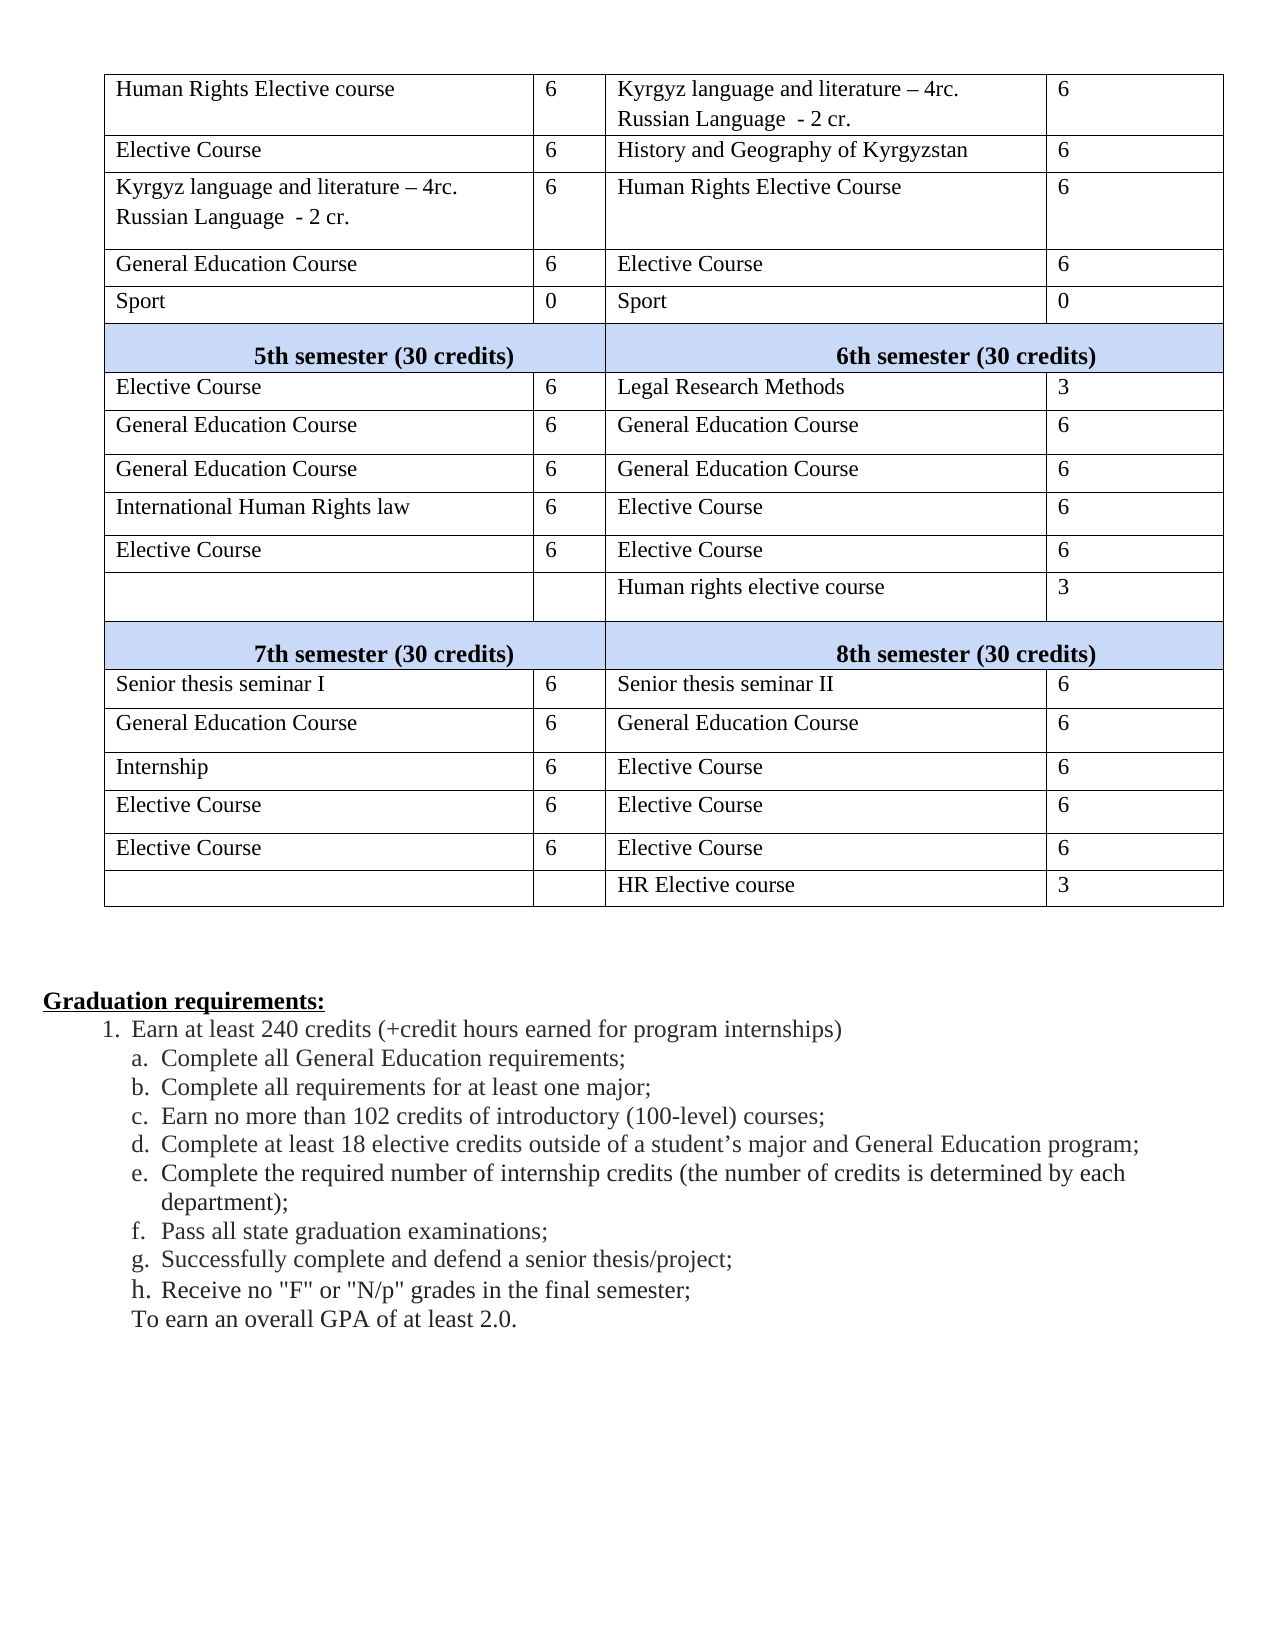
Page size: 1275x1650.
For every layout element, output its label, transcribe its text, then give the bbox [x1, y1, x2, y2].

list Earn at least 240 credits (+credit hours earned for program internships) [102, 1014, 1186, 1043]
table_cell 0 [1047, 287, 1223, 323]
table_cell [534, 871, 605, 906]
table_cell Elective Course [606, 753, 1046, 790]
table_cell 6 [1047, 753, 1223, 790]
list Complete all General Education requirements; [131, 1043, 1186, 1072]
table_cell 6 [1047, 709, 1223, 752]
table_cell 0 [534, 287, 605, 323]
table_cell Senior thesis seminar II [606, 670, 1046, 708]
list Complete at least 18 elective credits outside of a student’s major and General Education program; [131, 1129, 1186, 1158]
text To earn an overall GPA of at least 2.0. [131, 1304, 1186, 1333]
table_cell Internship [105, 753, 533, 790]
list Receive no "F" or "N/p" grades in the final semester; [131, 1273, 1186, 1304]
table_cell 6 [1047, 536, 1223, 572]
table_cell 6 [1047, 411, 1223, 454]
table_cell 6 [1047, 455, 1223, 492]
table_cell Elective Course [606, 791, 1046, 833]
table_cell 6 [534, 536, 605, 572]
table_cell General Education Course [105, 250, 533, 286]
table_cell 6 [534, 136, 605, 172]
table_cell 6 [534, 173, 605, 249]
table_cell Senior thesis seminar I [105, 670, 533, 708]
table_cell 6 [1047, 136, 1223, 172]
table_cell 6 [1047, 791, 1223, 833]
table_cell 6 [1047, 493, 1223, 535]
subtitle Graduation requirements: [43, 986, 1186, 1014]
table_cell [105, 573, 533, 621]
table_cell 3 [1047, 573, 1223, 621]
table_cell Human rights elective course [606, 573, 1046, 621]
table_cell General Education Course [105, 709, 533, 752]
table_cell 6th semester (30 credits) [606, 324, 1223, 372]
table_cell 6 [534, 791, 605, 833]
table_cell International Human Rights law [105, 493, 533, 535]
table_cell History and Geography of Kyrgyzstan [606, 136, 1046, 172]
table_cell 6 [1047, 75, 1223, 135]
table_cell Kyrgyz language and literature – 4rc. Russian Language - 2 cr. [606, 75, 1046, 135]
table_cell 6 [534, 670, 605, 708]
list Successfully complete and defend a senior thesis/project; [131, 1244, 1186, 1273]
table_cell 7th semester (30 credits) [105, 622, 605, 669]
table_cell General Education Course [606, 411, 1046, 454]
table_cell 6 [534, 373, 605, 410]
list Complete the required number of internship credits (the number of credits is determined by each department); [131, 1158, 1186, 1216]
table_cell 6 [534, 753, 605, 790]
table_cell Elective Course [105, 136, 533, 172]
table_cell [105, 871, 533, 906]
table_cell 6 [534, 493, 605, 535]
list Pass all state graduation examinations; [131, 1216, 1186, 1244]
table_cell 6 [534, 250, 605, 286]
table_cell Kyrgyz language and literature – 4rc. Russian Language - 2 cr. [105, 173, 533, 249]
table_cell Human Rights Elective course [105, 75, 533, 135]
table_cell Elective Course [105, 791, 533, 833]
table_cell Legal Research Methods [606, 373, 1046, 410]
table_cell General Education Course [105, 455, 533, 492]
table_cell Elective Course [606, 250, 1046, 286]
table_cell 6 [534, 834, 605, 870]
table_cell Elective Course [105, 834, 533, 870]
table_cell HR Elective course [606, 871, 1046, 906]
table_cell Elective Course [606, 493, 1046, 535]
table_cell 6 [534, 455, 605, 492]
list Earn no more than 102 credits of introductory (100-level) courses; [131, 1101, 1186, 1129]
table_cell Human Rights Elective Course [606, 173, 1046, 249]
table_cell Elective Course [105, 373, 533, 410]
table_cell General Education Course [606, 455, 1046, 492]
table_cell 8th semester (30 credits) [606, 622, 1223, 669]
table_cell Elective Course [606, 536, 1046, 572]
table_cell 6 [534, 411, 605, 454]
table_cell 3 [1047, 871, 1223, 906]
table_cell Elective Course [105, 536, 533, 572]
table_cell General Education Course [606, 709, 1046, 752]
table_cell 6 [534, 709, 605, 752]
table_cell 6 [534, 75, 605, 135]
table_cell Sport [606, 287, 1046, 323]
table_cell [534, 573, 605, 621]
table_cell 6 [1047, 173, 1223, 249]
table_cell General Education Course [105, 411, 533, 454]
table_cell 5th semester (30 credits) [105, 324, 605, 372]
table_cell Elective Course [606, 834, 1046, 870]
table_cell 3 [1047, 373, 1223, 410]
table_cell Sport [105, 287, 533, 323]
table_cell 6 [1047, 670, 1223, 708]
list Complete all requirements for at least one major; [131, 1072, 1186, 1101]
table_cell 6 [1047, 250, 1223, 286]
table_cell 6 [1047, 834, 1223, 870]
